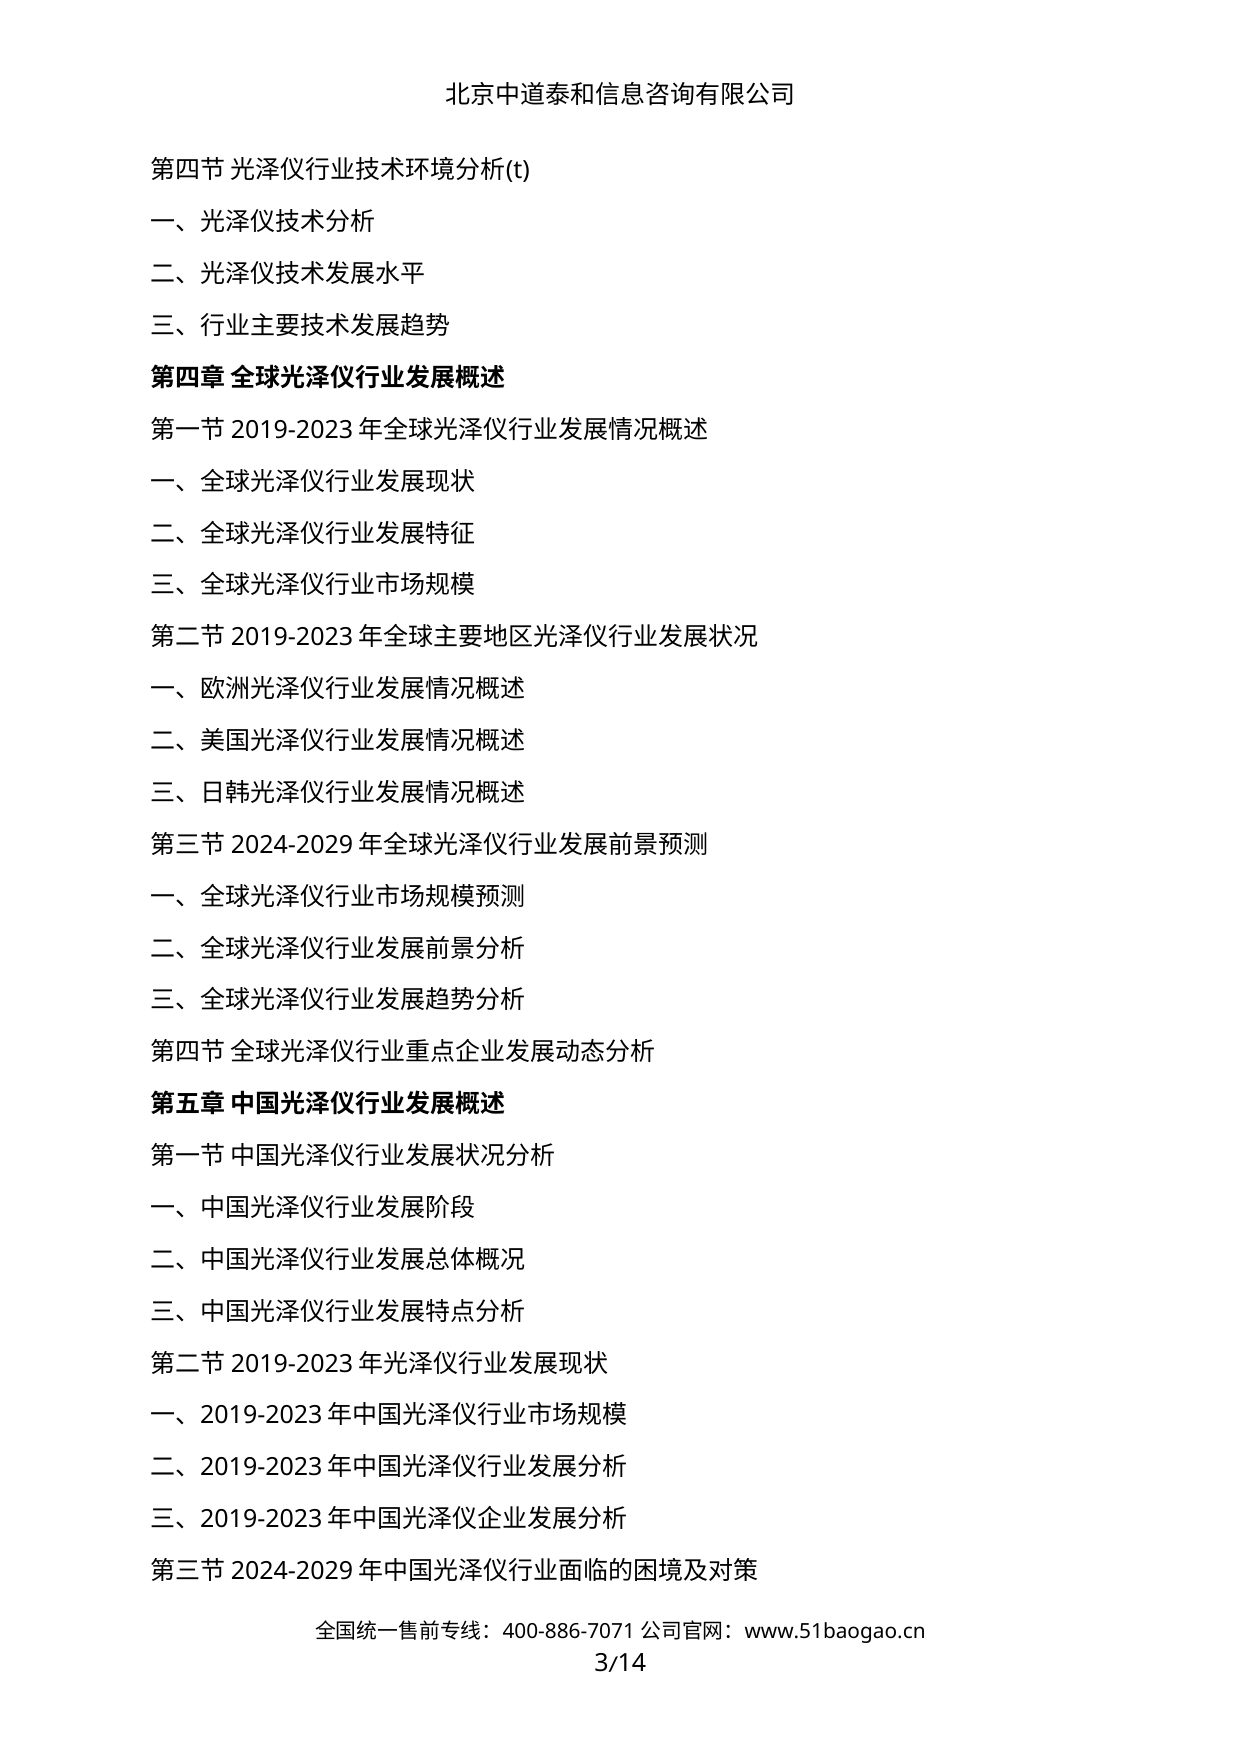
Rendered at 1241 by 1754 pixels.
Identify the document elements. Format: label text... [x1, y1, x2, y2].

text 第三节 2024-2029年中国光泽仪行业面临的困境及对策 [150, 1551, 1090, 1587]
text 第四节 全球光泽仪行业重点企业发展动态分析 [150, 1032, 1090, 1068]
text 一、全球光泽仪行业发展现状 [150, 461, 1090, 497]
text 一、2019-2023年中国光泽仪行业市场规模 [150, 1395, 1090, 1431]
text 第一节 2019-2023年全球光泽仪行业发展情况概述 [150, 409, 1090, 446]
text 第一节 中国光泽仪行业发展状况分析 [150, 1136, 1090, 1172]
text 三、全球光泽仪行业市场规模 [150, 565, 1090, 601]
text 二、美国光泽仪行业发展情况概述 [150, 721, 1090, 757]
text 二、全球光泽仪行业发展特征 [150, 513, 1090, 549]
text 第二节 2019-2023年光泽仪行业发展现状 [150, 1343, 1090, 1379]
text 第五章 中国光泽仪行业发展概述 [150, 1084, 1090, 1120]
text 三、日韩光泽仪行业发展情况概述 [150, 772, 1090, 809]
text 三、全球光泽仪行业发展趋势分析 [150, 980, 1090, 1016]
text 二、光泽仪技术发展水平 [150, 254, 1090, 290]
text 三、中国光泽仪行业发展特点分析 [150, 1291, 1090, 1327]
text 一、全球光泽仪行业市场规模预测 [150, 876, 1090, 912]
text 第二节 2019-2023年全球主要地区光泽仪行业发展状况 [150, 617, 1090, 653]
text 三、行业主要技术发展趋势 [150, 306, 1090, 342]
text 第四节 光泽仪行业技术环境分析(t) [150, 150, 1090, 186]
text 二、2019-2023年中国光泽仪行业发展分析 [150, 1447, 1090, 1483]
text 一、中国光泽仪行业发展阶段 [150, 1187, 1090, 1224]
text 第三节 2024-2029年全球光泽仪行业发展前景预测 [150, 824, 1090, 861]
text 一、光泽仪技术分析 [150, 202, 1090, 238]
text 第四章 全球光泽仪行业发展概述 [150, 357, 1090, 394]
text 三、2019-2023年中国光泽仪企业发展分析 [150, 1499, 1090, 1535]
text 二、中国光泽仪行业发展总体概况 [150, 1239, 1090, 1276]
text 二、全球光泽仪行业发展前景分析 [150, 928, 1090, 964]
text 一、欧洲光泽仪行业发展情况概述 [150, 669, 1090, 705]
